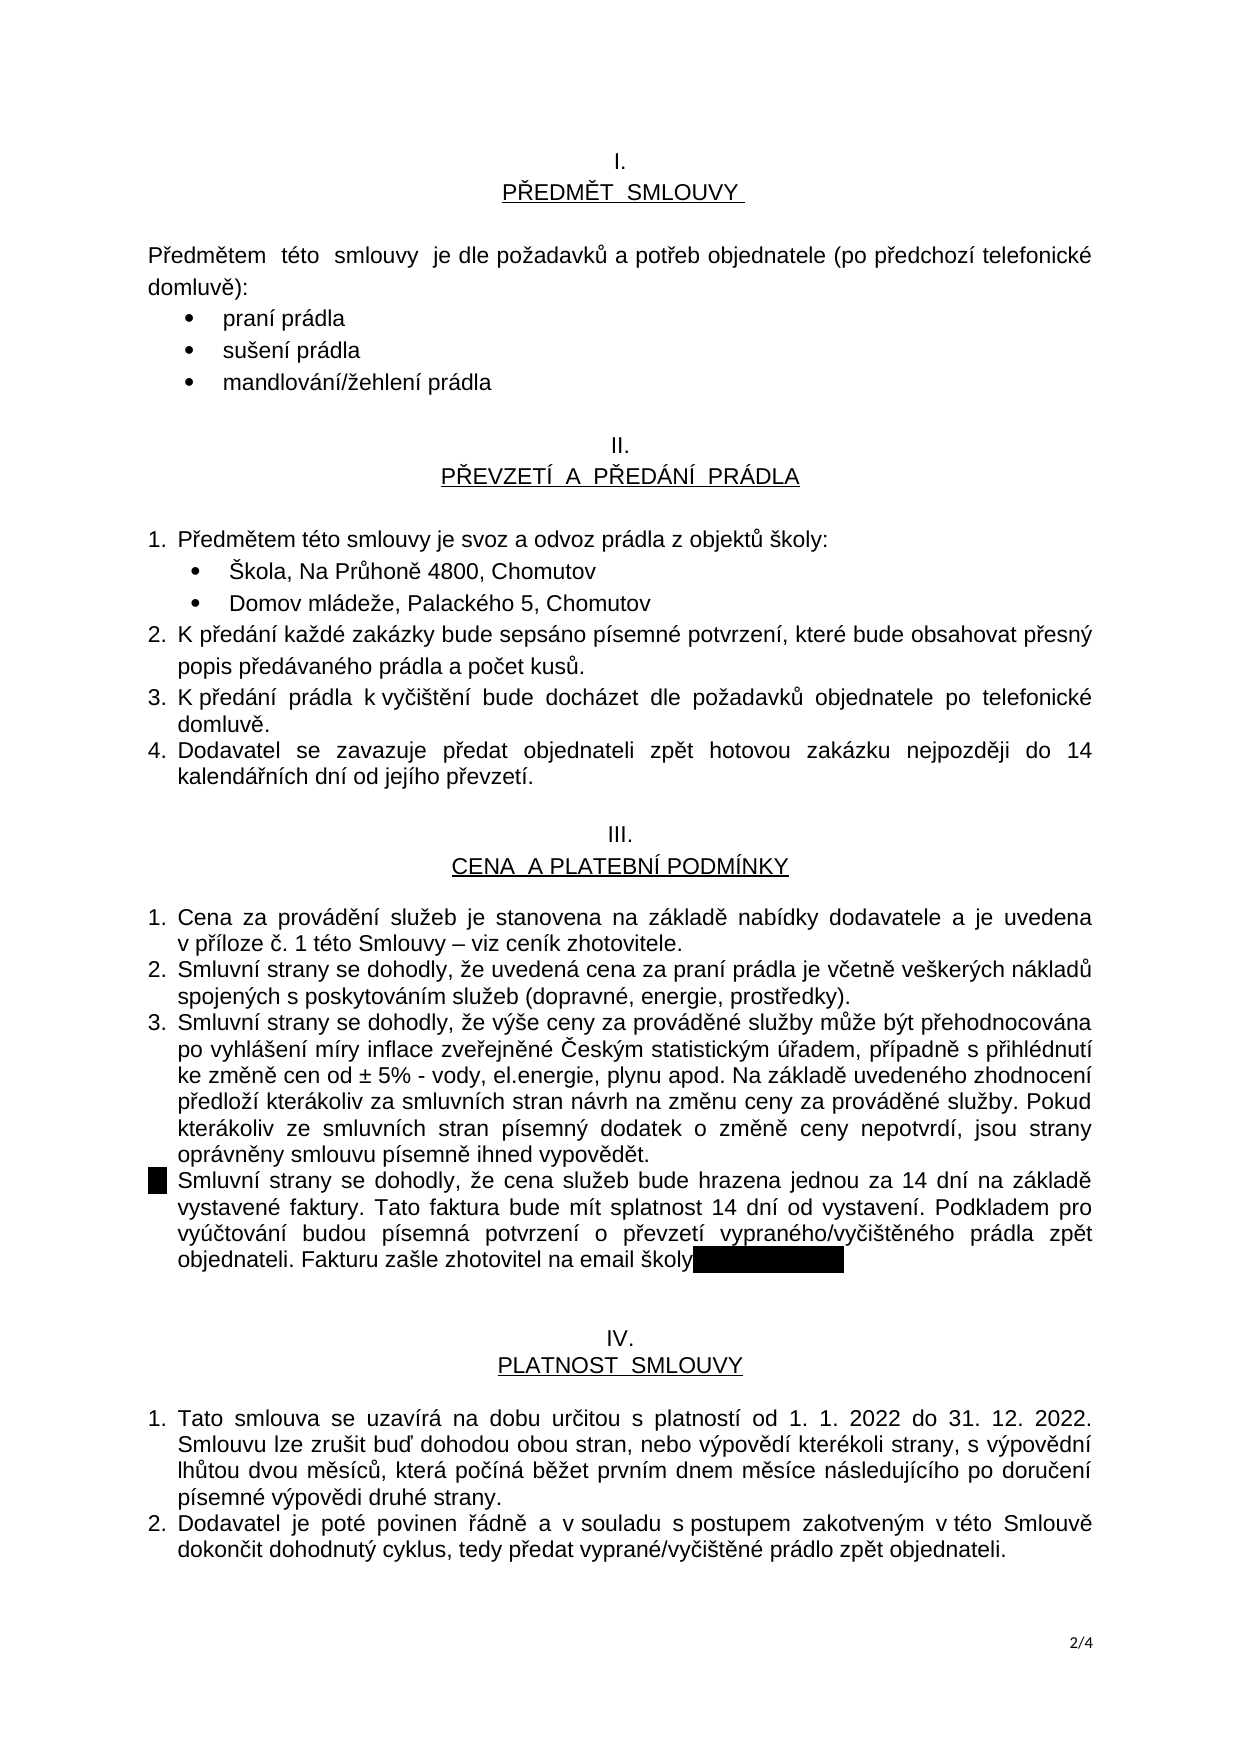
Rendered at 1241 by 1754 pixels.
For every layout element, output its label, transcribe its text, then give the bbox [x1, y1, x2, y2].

text I. [148, 148, 1093, 174]
list sušení prádla [185, 337, 1093, 363]
list Smluvní strany se dohodly, že uvedená cena za praní prádla je včetně veškerých nákladů spojených s poskytováním služeb (dopravné, energie, prostředky). [148, 956, 1093, 1009]
list K předání prádla k vyčištění bude docházet dle požadavků objednatele po telefonické domluvě. [148, 684, 1093, 737]
list Domov mládeže, Palackého 5, Chomutov [191, 589, 1093, 616]
text II. [148, 432, 1093, 458]
text PŘEDMĚT SMLOUVY [148, 179, 1093, 206]
list Smluvní strany se dohodly, že výše ceny za prováděné služby může být přehodnocována po vyhlášení míry inflace zveřejněné Českým statistickým úřadem, případně s přihlédnutí ke změně cen od ± 5% - vody, el.energie, plynu apod. Na základě uvedeného zhodnocení předloží kterákoliv za smluvních stran návrh na změnu ceny za prováděné služby. Pokud kterákoliv ze smluvních stran písemný dodatek o změně ceny nepotvrdí, jsou strany oprávněny smlouvu písemně ihned vypovědět. [148, 1009, 1093, 1167]
list Dodavatel se zavazuje předat objednateli zpět hotovou zakázku nejpozději do 14 kalendářních dní od jejího převzetí. [148, 737, 1093, 789]
text Předmětem této smlouvy je dle požadavků a potřeb objednatele (po předchozí telefonické domluvě): [148, 242, 1093, 300]
list Smluvní strany se dohodly, že cena služeb bude hrazena jednou za 14 dní na základě vystavené faktury. Tato faktura bude mít splatnost 14 dní od vystavení. Podkladem pro vyúčtování budou písemná potvrzení o převzetí vypraného/vyčištěného prádla zpět objednateli. Fakturu zašle zhotovitel na email školy: info@esoz.cz [148, 1167, 1093, 1273]
text PŘEVZETÍ A PŘEDÁNÍ PRÁDLA [148, 463, 1093, 489]
list Tato smlouva se uzavírá na dobu určitou s platností od 1. 1. 2022 do 31. 12. 2022. Smlouvu lze zrušit buď dohodou obou stran, nebo výpovědí kterékoli strany, s výpovědní lhůtou dvou měsíců, která počíná běžet prvním dnem měsíce následujícího po doručení písemné výpovědi druhé strany. [148, 1404, 1093, 1510]
list Škola, Na Průhoně 4800, Chomutov [191, 558, 1093, 584]
list Dodavatel je poté povinen řádně a v souladu s postupem zakotveným v této Smlouvě dokončit dohodnutý cyklus, tedy předat vyprané/vyčištěné prádlo zpět objednateli. [148, 1510, 1093, 1563]
list Cena za provádění služeb je stanovena na základě nabídky dodavatele a je uvedena v příloze č. 1 této Smlouvy – viz ceník zhotovitele. [148, 904, 1093, 956]
list mandlování/žehlení prádla [185, 368, 1093, 395]
text III. [148, 821, 1093, 847]
text PLATNOST SMLOUVY [148, 1352, 1093, 1378]
text CENA A PLATEBNÍ PODMÍNKY [148, 853, 1093, 879]
list praní prádla [185, 305, 1093, 332]
list K předání každé zakázky bude sepsáno písemné potvrzení, které bude obsahovat přesný popis předávaného prádla a počet kusů. [148, 621, 1093, 679]
list Předmětem této smlouvy je svoz a odvoz prádla z objektů školy: [148, 526, 1093, 553]
text IV. [148, 1325, 1093, 1352]
